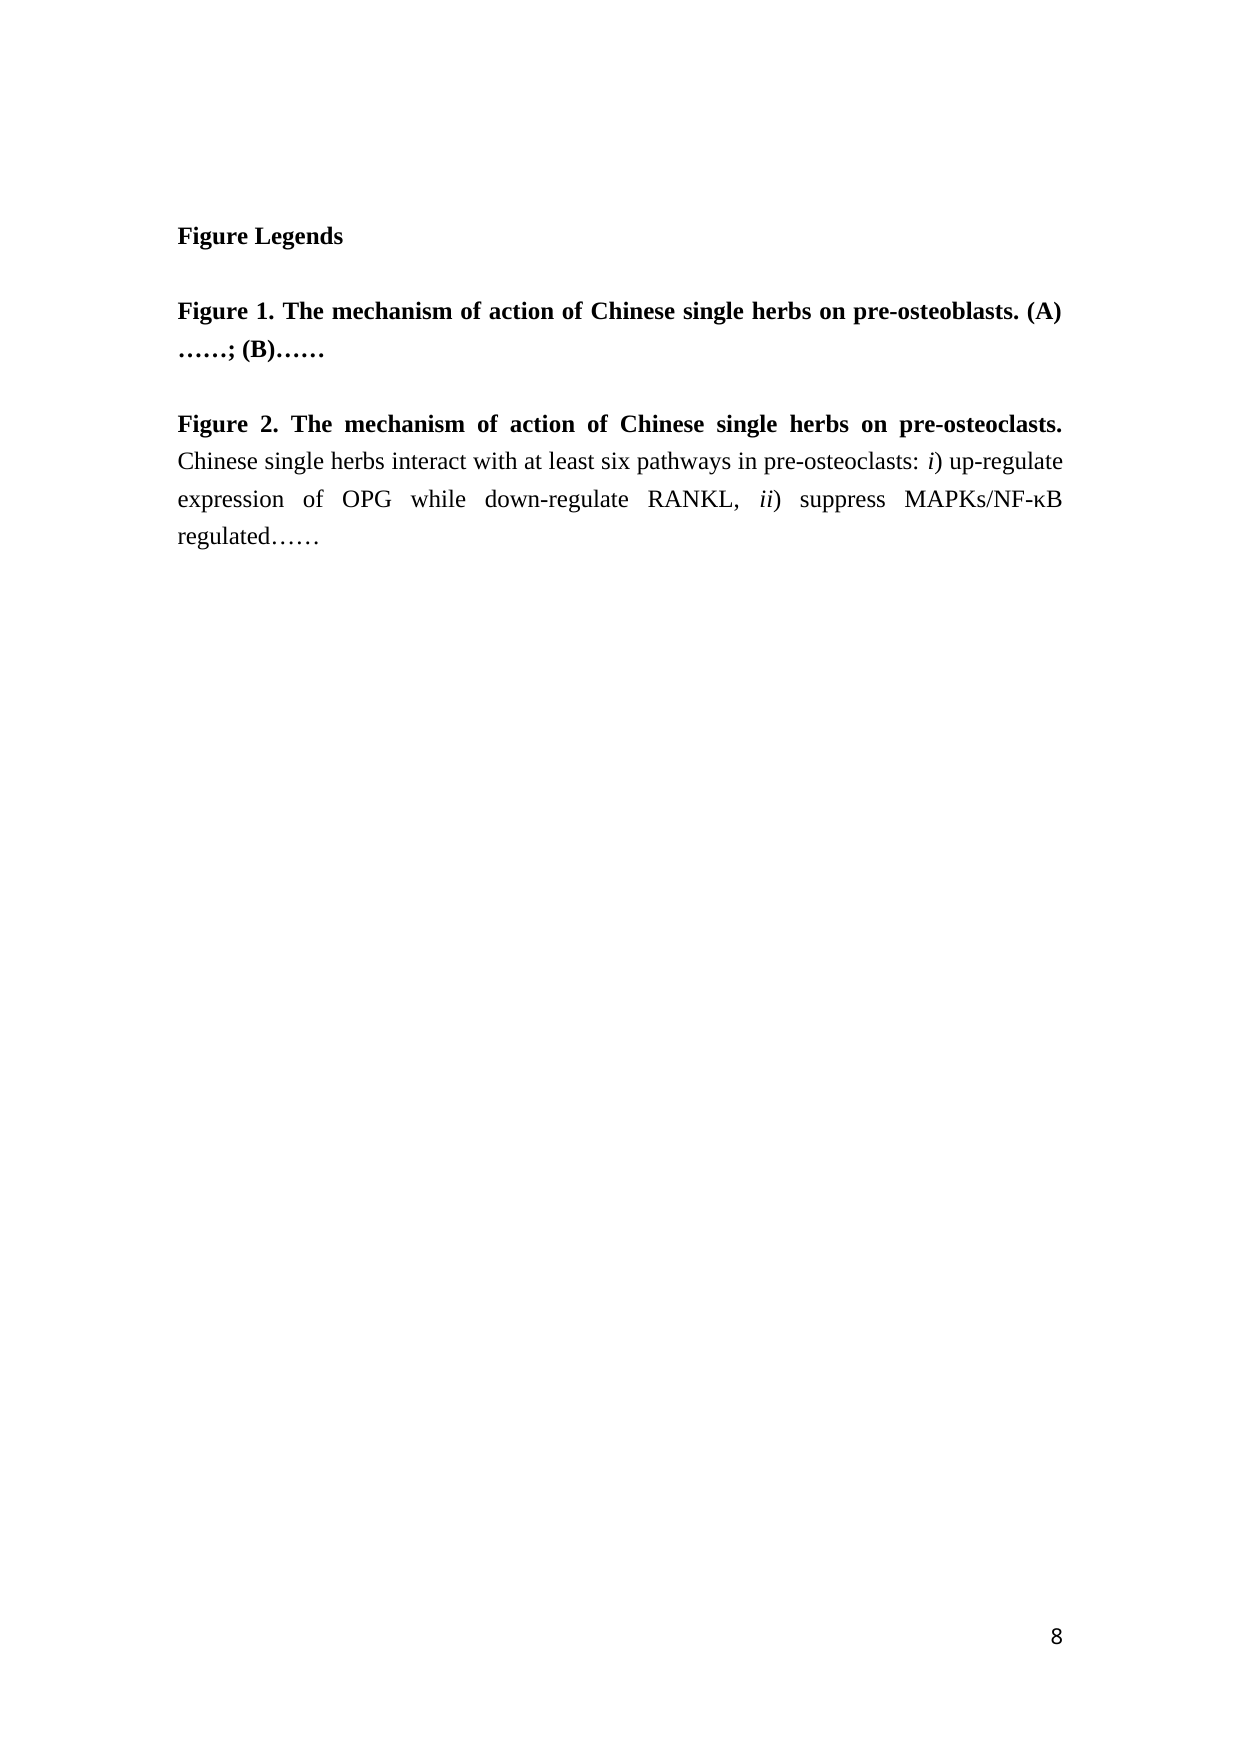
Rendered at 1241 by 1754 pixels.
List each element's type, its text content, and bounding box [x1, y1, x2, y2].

text Figure 1. The mechanism of action of Chinese single herbs on pre-osteoblasts. (A)……; (B)…… [177, 292, 1063, 367]
text Figure 2. The mechanism of action of Chinese single herbs on pre-osteoclasts. Chinese single herbs interact with at least six pathways in pre-osteoclasts: i) up-regulate expression of OPG while down-regulate RANKL, ii) suppress MAPKs/NF-κB regulated…… [177, 404, 1063, 554]
text Figure Legends [177, 217, 1063, 254]
